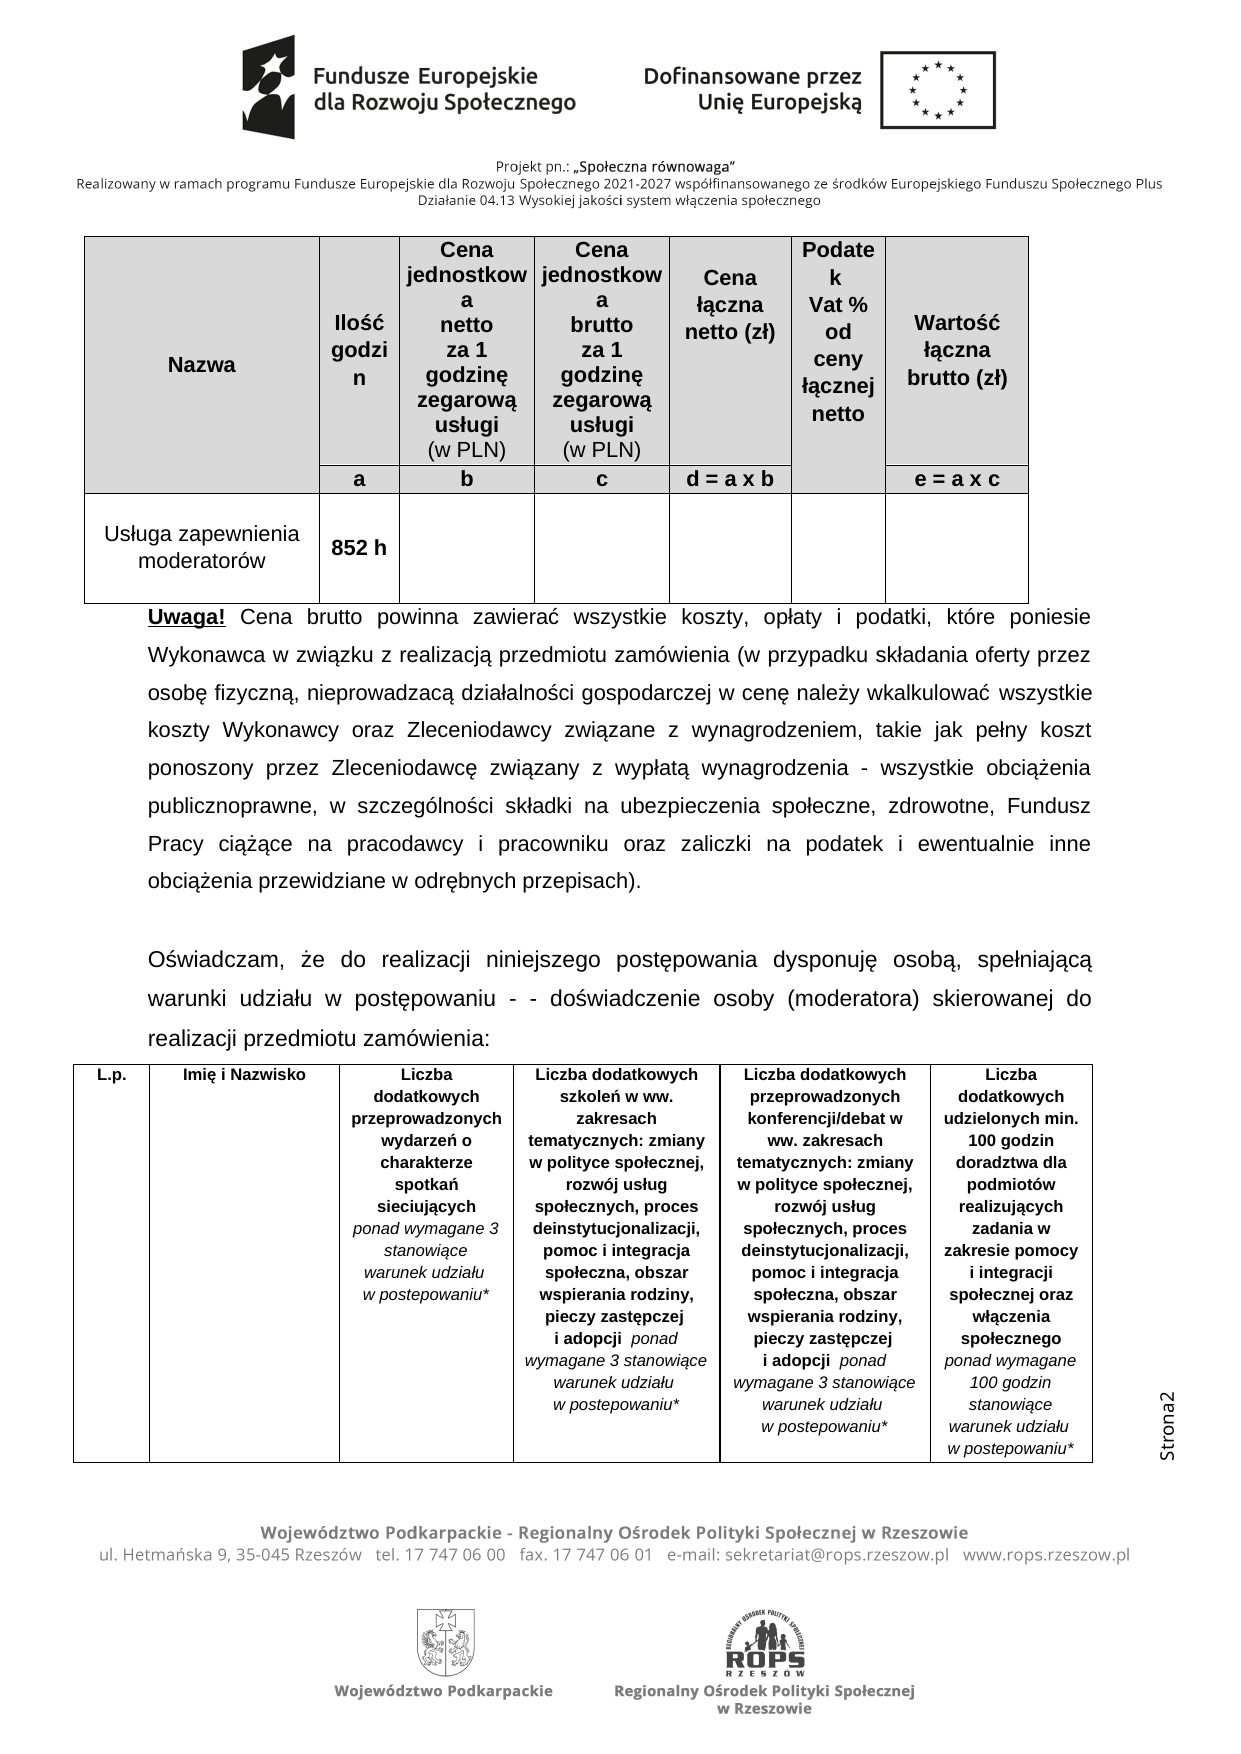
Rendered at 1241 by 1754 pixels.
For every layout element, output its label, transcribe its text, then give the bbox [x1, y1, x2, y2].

text Uwaga! Cena brutto powinna zawierać wszystkie koszty, opłaty i podatki, które poniesie Wykonawca w związku z realizacją przedmiotu zamówienia (w przypadku składania oferty przez osobę fizyczną, nieprowadzacą działalności gospodarczej w cenę należy wkalkulować wszystkie koszty Wykonawcy oraz Zleceniodawcy związane z wynagrodzeniem, takie jak pełny koszt ponoszony przez Zleceniodawcę związany z wypłatą wynagrodzenia - wszystkie obciążenia publicznoprawne, w szczególności składki na ubezpieczenia społeczne, zdrowotne, Fundusz Pracy ciążące na pracodawcy i pracowniku oraz zaliczki na podatek i ewentualnie inne obciążenia przewidziane w odrębnych przepisach). [148, 604, 1092, 894]
table_header Imię i Nazwisko [150, 1065, 339, 1462]
table_header Wartość łączna brutto (zł) [886, 237, 1028, 464]
picture [0, 12, 1241, 218]
table_cell [886, 494, 1028, 603]
picture [1, 1491, 1241, 1746]
table_header Liczba dodatkowych przeprowadzonych wydarzeń o charakterze spotkań sieciujących ponad wymagane 3 stanowiące warunek udziału w postepowaniu* [340, 1065, 513, 1462]
table_cell d = a x b [670, 466, 791, 493]
table_cell a [320, 466, 399, 493]
table_cell b [400, 466, 534, 493]
table_header Cena jednostkowa brutto za 1 godzinę zegarową usługi (w PLN) [535, 237, 669, 464]
table_header L.p. [74, 1065, 149, 1462]
table_header Cena jednostkowa netto za 1 godzinę zegarową usługi (w PLN) [400, 237, 534, 464]
table_cell e = a x c [886, 466, 1028, 493]
table_header Podatek Vat % od ceny łącznej netto [792, 237, 885, 493]
table_header Liczba dodatkowych przeprowadzonych konferencji/debat w ww. zakresach tematycznych: zmiany w polityce społecznej, rozwój usług społecznych, proces deinstytucjonalizacji, pomoc i integracja społeczna, obszar wspierania rodziny, pieczy zastępczej i adopcji ponad wymagane 3 stanowiące warunek udziału w postepowaniu* [721, 1065, 930, 1462]
table_header Cena łączna netto (zł) [670, 237, 791, 464]
table_cell [670, 494, 791, 603]
table_header Ilość godzin [320, 237, 399, 464]
table_cell [792, 494, 885, 603]
table_header Liczba dodatkowych udzielonych min. 100 godzin doradztwa dla podmiotów realizujących zadania w zakresie pomocy i integracji społecznej oraz włączenia społecznego ponad wymagane 100 godzin stanowiące warunek udziału w postepowaniu* [931, 1065, 1092, 1462]
table_cell 852 h [320, 494, 399, 603]
table_cell c [535, 466, 669, 493]
table_header Liczba dodatkowych szkoleń w ww. zakresach tematycznych: zmiany w polityce społecznej, rozwój usług społecznych, proces deinstytucjonalizacji, pomoc i integracja społeczna, obszar wspierania rodziny, pieczy zastępczej i adopcji ponad wymagane 3 stanowiące warunek udziału w postepowaniu* [514, 1065, 719, 1462]
table_header Nazwa [85, 237, 319, 493]
table_cell [535, 494, 669, 603]
text Oświadczam, że do realizacji niniejszego postępowania dysponuję osobą, spełniającą warunki udziału w postępowaniu - - doświadczenie osoby (moderatora) skierowanej do realizacji przedmiotu zamówienia: [148, 946, 1092, 1051]
table_cell Usługa zapewnienia moderatorów [85, 494, 319, 603]
table_cell [400, 494, 534, 603]
